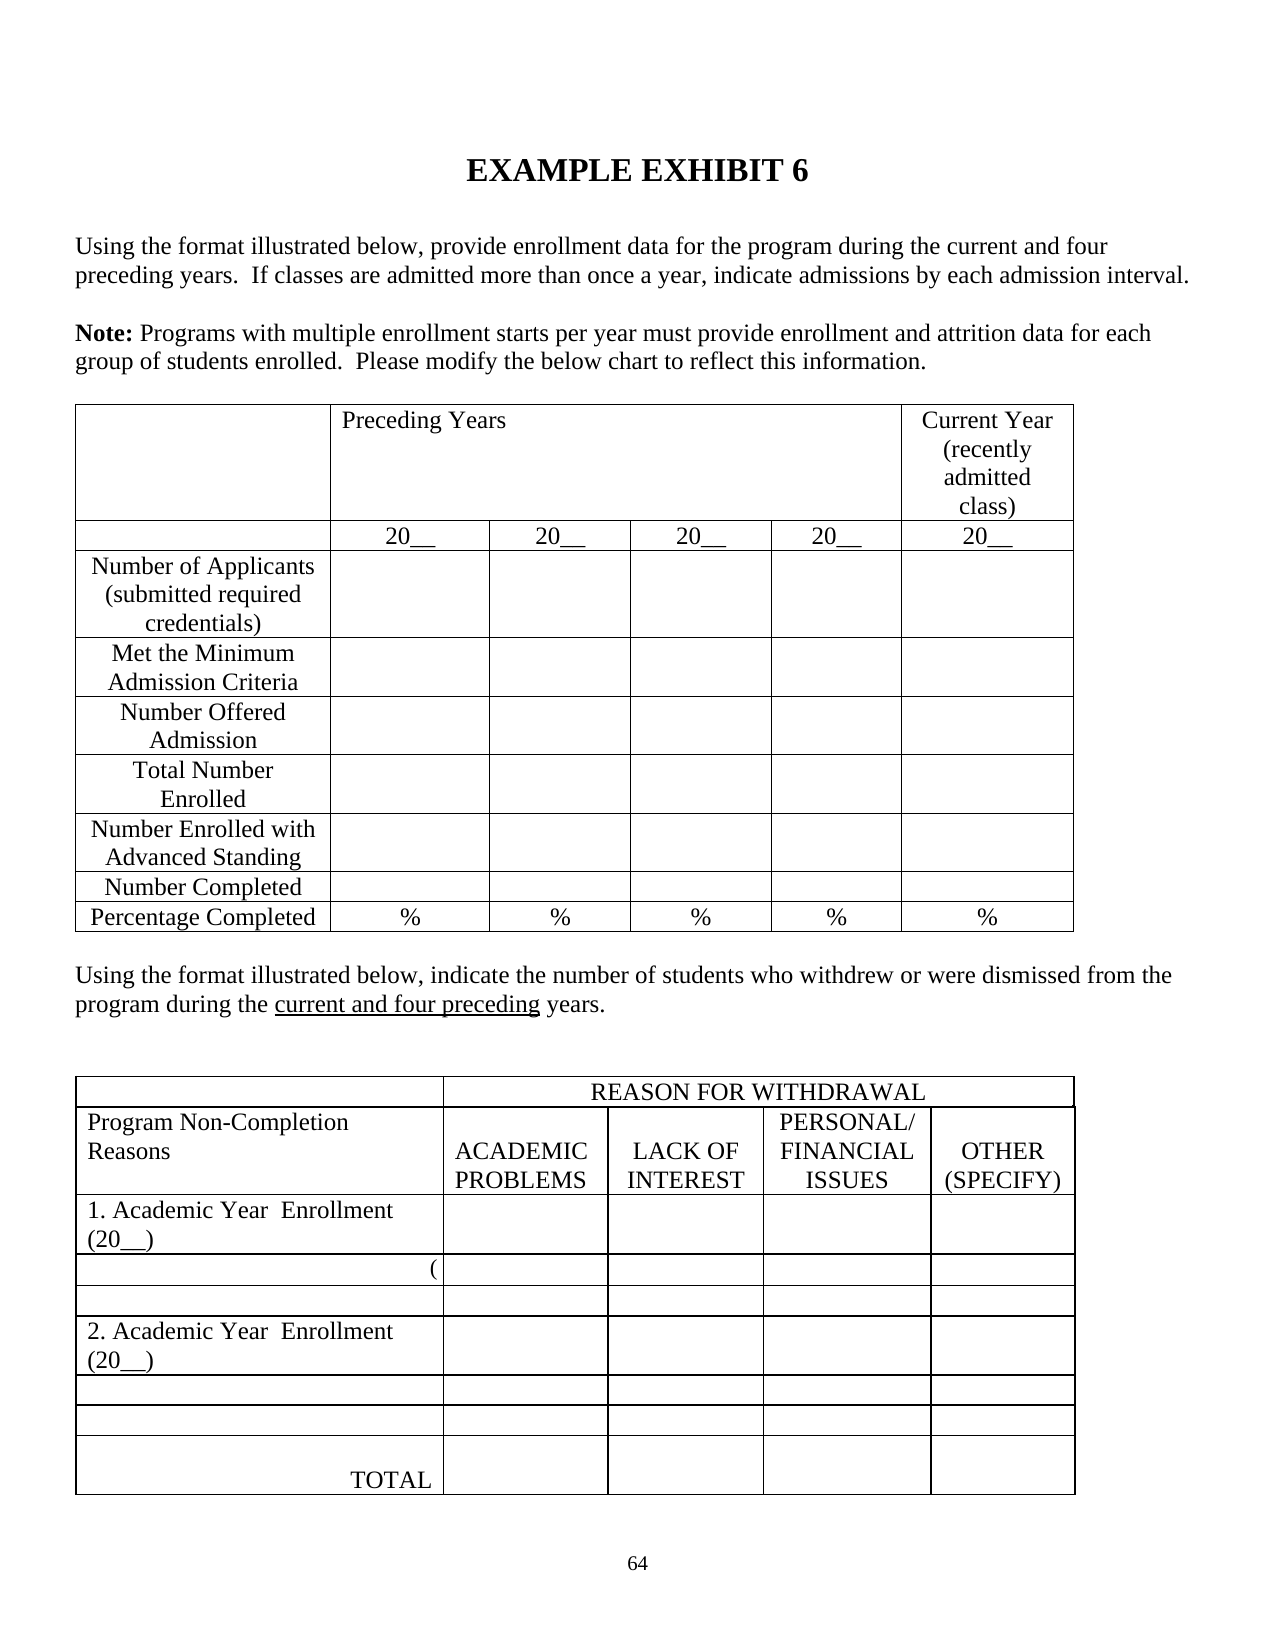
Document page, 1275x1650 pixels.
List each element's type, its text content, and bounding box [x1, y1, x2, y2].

table_cell [609, 1255, 763, 1284]
table_cell Percentage Completed [76, 902, 330, 931]
table_cell [902, 814, 1073, 871]
table_cell [331, 814, 489, 871]
table_cell [764, 1286, 930, 1315]
text Using the format illustrated below, indicate the number of students who withdrew or were dismissed from the program during the current and four preceding years. [75, 961, 1200, 1018]
table_cell Program Non-Completion Reasons [77, 1108, 443, 1194]
table_cell [609, 1286, 763, 1315]
text Note: Programs with multiple enrollment starts per year must provide enrollment and attrition data for each group of students enrolled. Please modify the below chart to reflect this information. [75, 318, 1200, 375]
table_cell [932, 1255, 1074, 1284]
table_cell [902, 638, 1073, 696]
table_cell [631, 551, 771, 637]
table_cell [444, 1195, 607, 1253]
table_cell 20__ [331, 521, 489, 550]
text Using the format illustrated below, provide enrollment data for the program during the current and four preceding years. If classes are admitted more than once a year, indicate admissions by each admission interval. [75, 231, 1200, 289]
table_cell ACADEMIC PROBLEMS [444, 1108, 607, 1194]
table_cell Number Completed [76, 872, 330, 901]
table_cell [490, 551, 630, 637]
table_cell [331, 755, 489, 813]
table_cell [331, 638, 489, 696]
table_cell [631, 638, 771, 696]
table_header Preceding Years [331, 405, 901, 520]
table_cell [631, 755, 771, 813]
table_header REASON FOR WITHDRAWAL [444, 1077, 1073, 1106]
table_cell % [331, 902, 489, 931]
table_cell [932, 1436, 1074, 1494]
table_cell [764, 1317, 930, 1374]
table_cell 20__ [490, 521, 630, 550]
table_cell Number of Applicants (submitted required credentials) [76, 551, 330, 637]
table_cell [444, 1436, 607, 1494]
table_cell [764, 1406, 930, 1434]
table_cell [77, 1376, 443, 1404]
table_cell [764, 1436, 930, 1494]
table_cell [772, 755, 901, 813]
table_cell [444, 1376, 607, 1404]
table_cell LACK OF INTEREST [609, 1108, 763, 1194]
table_cell Met the Minimum Admission Criteria [76, 638, 330, 696]
table_cell [331, 697, 489, 754]
table_cell % [631, 902, 771, 931]
table_cell PERSONAL/ FINANCIAL ISSUES [764, 1108, 930, 1194]
table_cell [932, 1317, 1074, 1374]
table_cell [764, 1255, 930, 1284]
table_cell 20__ [902, 521, 1073, 550]
table_cell [764, 1376, 930, 1404]
table_cell [764, 1195, 930, 1253]
text EXAMPLE EXHIBIT 6 [75, 150, 1200, 188]
table_cell % [772, 902, 901, 931]
table_cell [77, 1406, 443, 1434]
table_cell [490, 638, 630, 696]
table_cell [444, 1255, 607, 1284]
table_header [77, 1077, 443, 1106]
table_cell TOTAL [77, 1436, 443, 1494]
table_cell % [902, 902, 1073, 931]
table_cell [631, 814, 771, 871]
table_cell % [490, 902, 630, 931]
table_cell ( [77, 1255, 443, 1284]
table_cell [902, 551, 1073, 637]
table_cell 1. Academic Year Enrollment (20__) [77, 1195, 443, 1253]
table_cell [902, 872, 1073, 901]
table_cell [772, 638, 901, 696]
table_cell 2. Academic Year Enrollment (20__) [77, 1317, 443, 1374]
table_cell [444, 1286, 607, 1315]
table_cell 20__ [631, 521, 771, 550]
table_cell [490, 697, 630, 754]
table_cell [76, 521, 330, 550]
table_cell [609, 1406, 763, 1434]
table_cell OTHER (SPECIFY) [932, 1108, 1074, 1194]
table_cell [609, 1195, 763, 1253]
table_cell [331, 872, 489, 901]
table_header [76, 405, 330, 520]
table_header Current Year (recently admitted class) [902, 405, 1073, 520]
table_cell [490, 872, 630, 901]
table_cell [932, 1376, 1074, 1404]
table_cell [932, 1286, 1074, 1315]
table_cell Number Enrolled with Advanced Standing [76, 814, 330, 871]
table_cell [609, 1376, 763, 1404]
table_cell [444, 1317, 607, 1374]
table_cell [490, 814, 630, 871]
table_cell [631, 872, 771, 901]
table_cell Number Offered Admission [76, 697, 330, 754]
table_cell [444, 1406, 607, 1434]
table_cell [772, 697, 901, 754]
table_cell [609, 1436, 763, 1494]
table_cell [902, 697, 1073, 754]
table_cell [631, 697, 771, 754]
table_cell [932, 1195, 1074, 1253]
table_cell 20__ [772, 521, 901, 550]
table_cell [932, 1406, 1074, 1434]
table_cell [77, 1286, 443, 1315]
table_cell [772, 814, 901, 871]
table_cell [772, 872, 901, 901]
table_cell [902, 755, 1073, 813]
table_cell [490, 755, 630, 813]
table_cell [331, 551, 489, 637]
table_cell [609, 1317, 763, 1374]
table_cell [772, 551, 901, 637]
table_cell Total Number Enrolled [76, 755, 330, 813]
